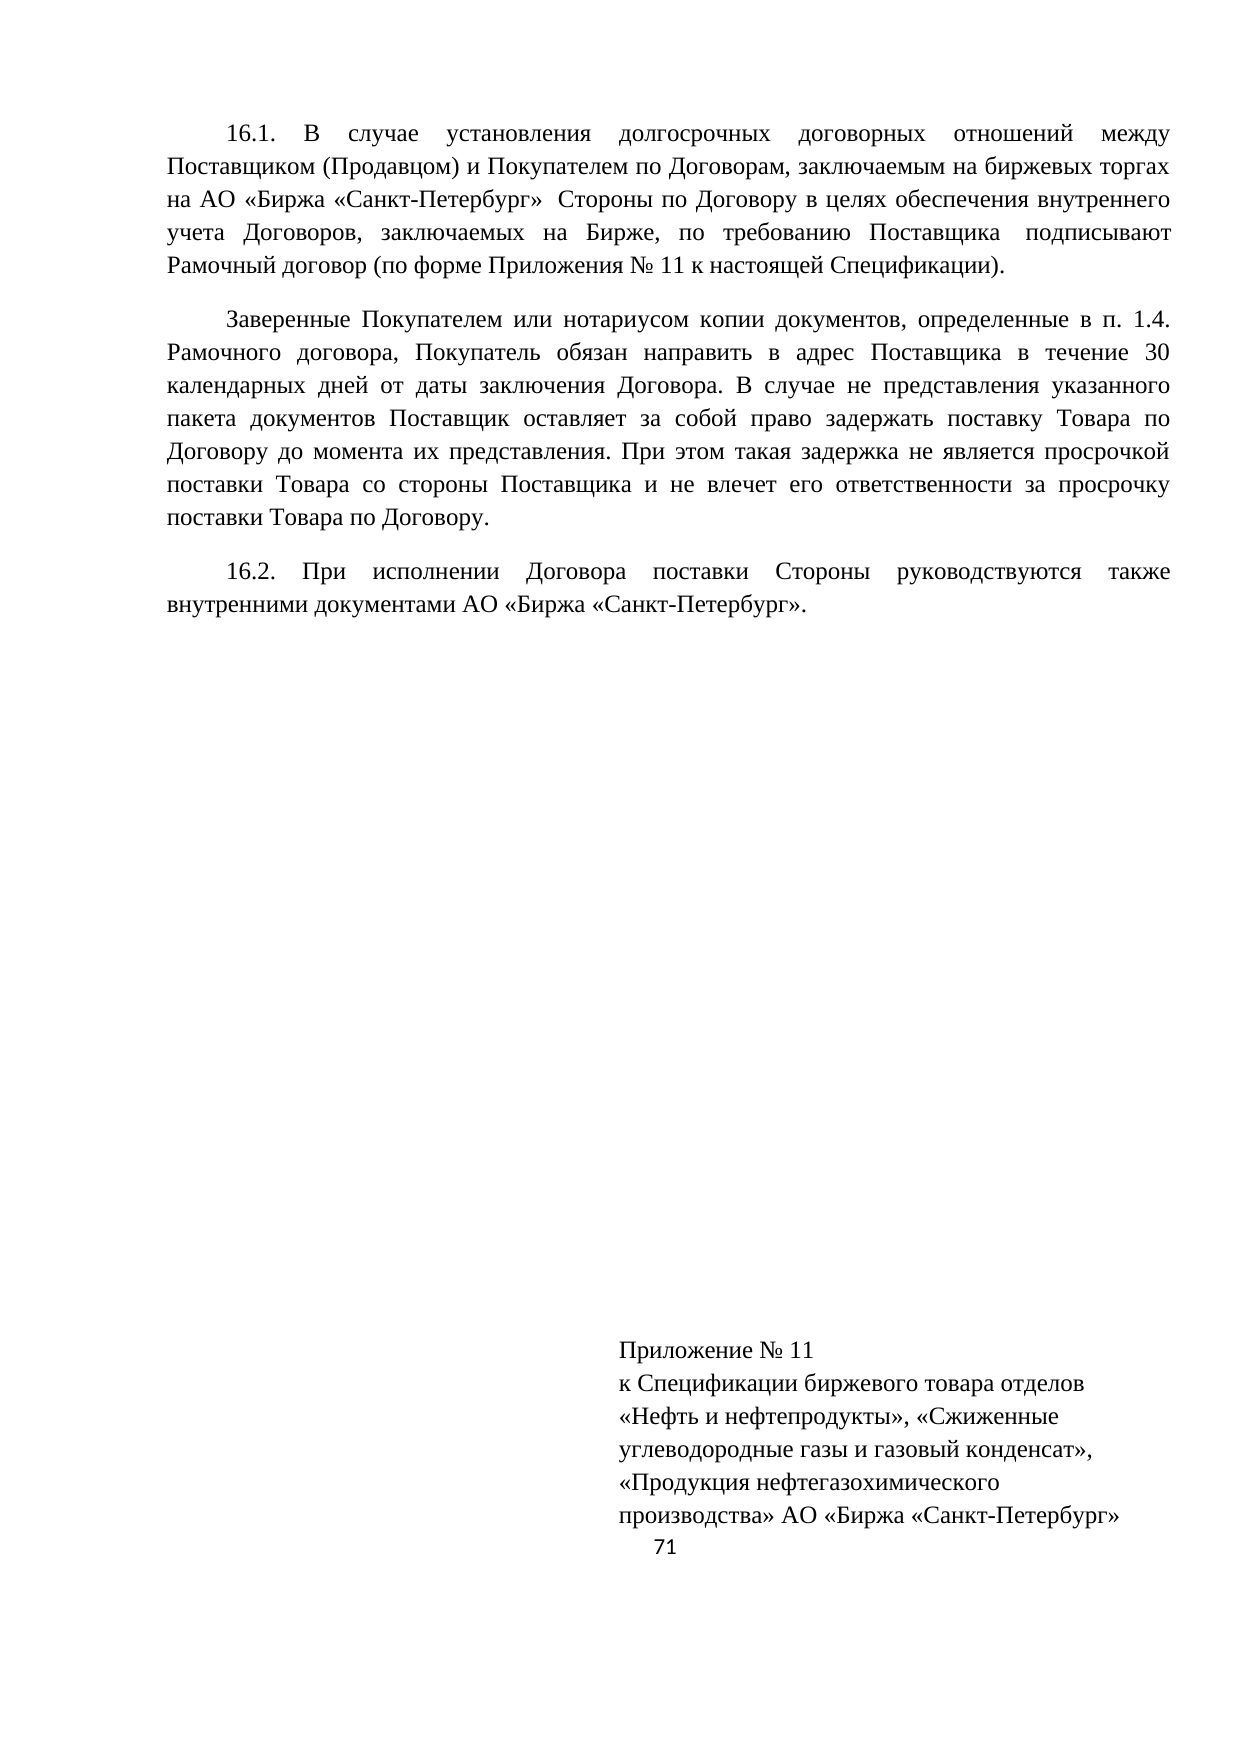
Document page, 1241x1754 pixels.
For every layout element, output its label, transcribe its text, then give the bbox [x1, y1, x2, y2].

text Заверенные Покупателем или нотариусом копии документов, определенные в п. 1.4. Рамочного договора, Покупатель обязан направить в адрес Поставщика в течение 30 календарных дней от даты заключения Договора. В случае не представления указанного пакета документов Поставщик оставляет за собой право задержать поставку Товара по Договору до момента их представления. При этом такая задержка не является просрочкой поставки Товара со стороны Поставщика и не влечет его ответственности за просрочку поставки Товара по Договору. [167, 304, 1171, 531]
text 16.2. При исполнении Договора поставки Стороны руководствуются также внутренними документами АО «Биржа «Санкт-Петербург». [167, 556, 1171, 618]
text 16.1. В случае установления долгосрочных договорных отношений между Поставщиком (Продавцом) и Покупателем по Договорам, заключаемым на биржевых торгах на АО «Биржа «Санкт-Петербург» Стороны по Договору в целях обеспечения внутреннего учета Договоров, заключаемых на Бирже, по требованию Поставщика подписывают Рамочный договор (по форме Приложения № 11 к настоящей Спецификации). [167, 118, 1171, 279]
text Приложение № 11 к Спецификации биржевого товара отделов «Нефть и нефтепродукты», «Сжиженные углеводородные газы и газовый конденсат», «Продукция нефтегазохимического производства» АО «Биржа «Санкт-Петербург» [619, 1335, 1126, 1529]
